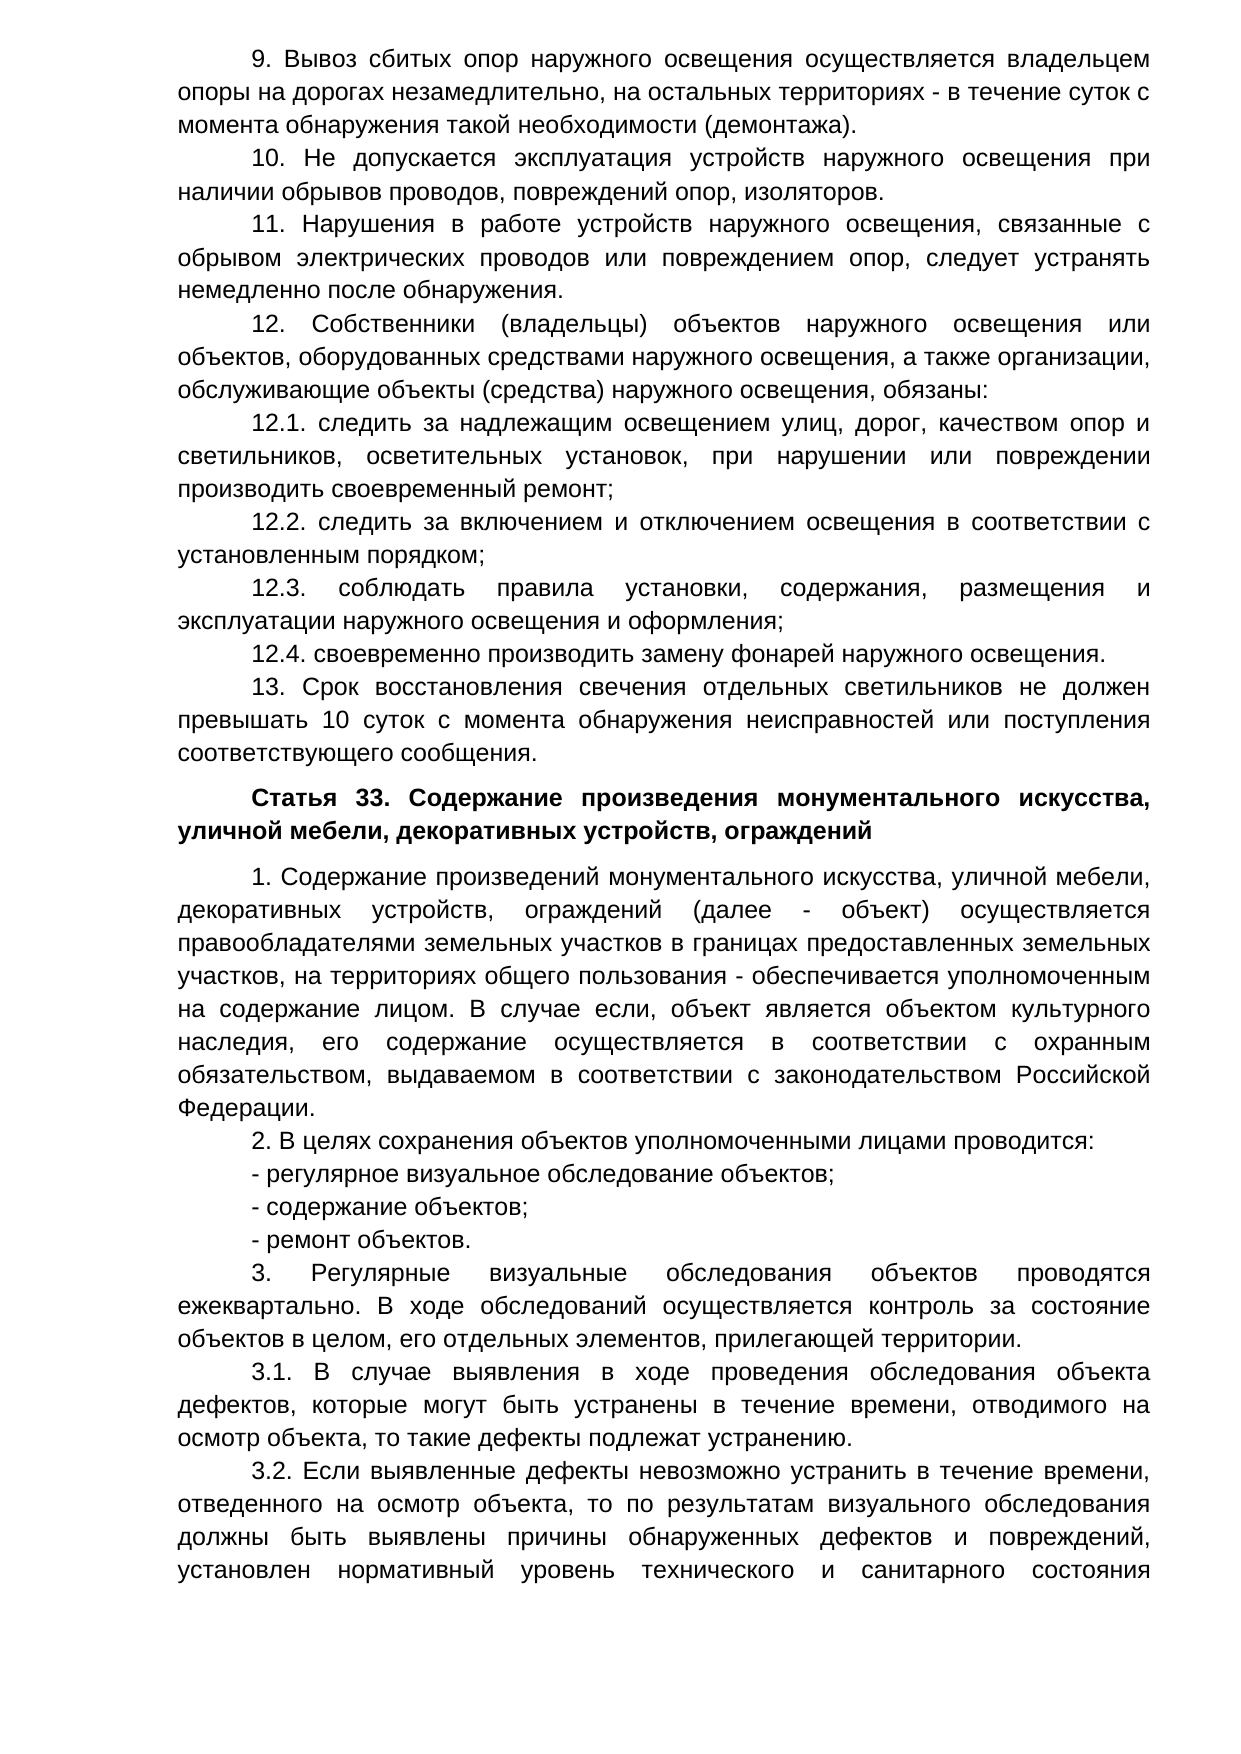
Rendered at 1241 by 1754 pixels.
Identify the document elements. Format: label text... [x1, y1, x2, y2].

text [177, 1456, 1152, 1584]
text 12.1. следить за надлежащим освещением улиц, дорог, качеством опор и светильников, осветительных установок, при нарушении или повреждении производить своевременный ремонт; [177, 408, 1152, 502]
text 11. Нарушения в работе устройств наружного освещения, связанные с обрывом электрических проводов или повреждением опор, следует устранять немедленно после обнаружения. [177, 209, 1152, 304]
text 12.4. своевременно производить замену фонарей наружного освещения. [177, 639, 1152, 667]
text 12.2. следить за включением и отключением освещения в соответствии с установленным порядком; [177, 507, 1152, 568]
text 13. Срок восстановления свечения отдельных светильников не должен превышать 10 суток с момента обнаружения неисправностей или поступления соответствующего сообщения. [177, 672, 1152, 767]
text 3. Регулярные визуальные обследования объектов проводятся ежеквартально. В ходе обследований осуществляется контроль за состояние объектов в целом, его отдельных элементов, прилегающей территории. [177, 1258, 1152, 1353]
text 2. В целях сохранения объектов уполномоченными лицами проводится: [177, 1126, 1152, 1155]
text - регулярное визуальное обследование объектов; [177, 1159, 1152, 1188]
text 10. Не допускается эксплуатация устройств наружного освещения при наличии обрывов проводов, повреждений опор, изоляторов. [177, 143, 1152, 205]
text 12.3. соблюдать правила установки, содержания, размещения и эксплуатации наружного освещения и оформления; [177, 573, 1152, 634]
text 3.1. В случае выявления в ходе проведения обследования объекта дефектов, которые могут быть устранены в течение времени, отводимого на осмотр объекта, то такие дефекты подлежат устранению. [177, 1357, 1152, 1452]
text Статья 33. Содержание произведения монументального искусства, уличной мебели, декоративных устройств, ограждений [177, 783, 1152, 845]
text 12. Собственники (владельцы) объектов наружного освещения или объектов, оборудованных средствами наружного освещения, а также организации, обслуживающие объекты (средства) наружного освещения, обязаны: [177, 308, 1152, 403]
text - ремонт объектов. [177, 1225, 1152, 1254]
text 9. Вывоз сбитых опор наружного освещения осуществляется владельцем опоры на дорогах незамедлительно, на остальных территориях - в течение суток с момента обнаружения такой необходимости (демонтажа). [177, 44, 1152, 139]
text - содержание объектов; [177, 1192, 1152, 1221]
text 1. Содержание произведений монументального искусства, уличной мебели, декоративных устройств, ограждений (далее - объект) осуществляется правообладателями земельных участков в границах предоставленных земельных участков, на территориях общего пользования - обеспечивается уполномоченным на содержание лицом. В случае если, объект является объектом культурного наследия, его содержание осуществляется в соответствии с охранным обязательством, выдаваемом в соответствии с законодательством Российской Федерации. [177, 862, 1152, 1122]
